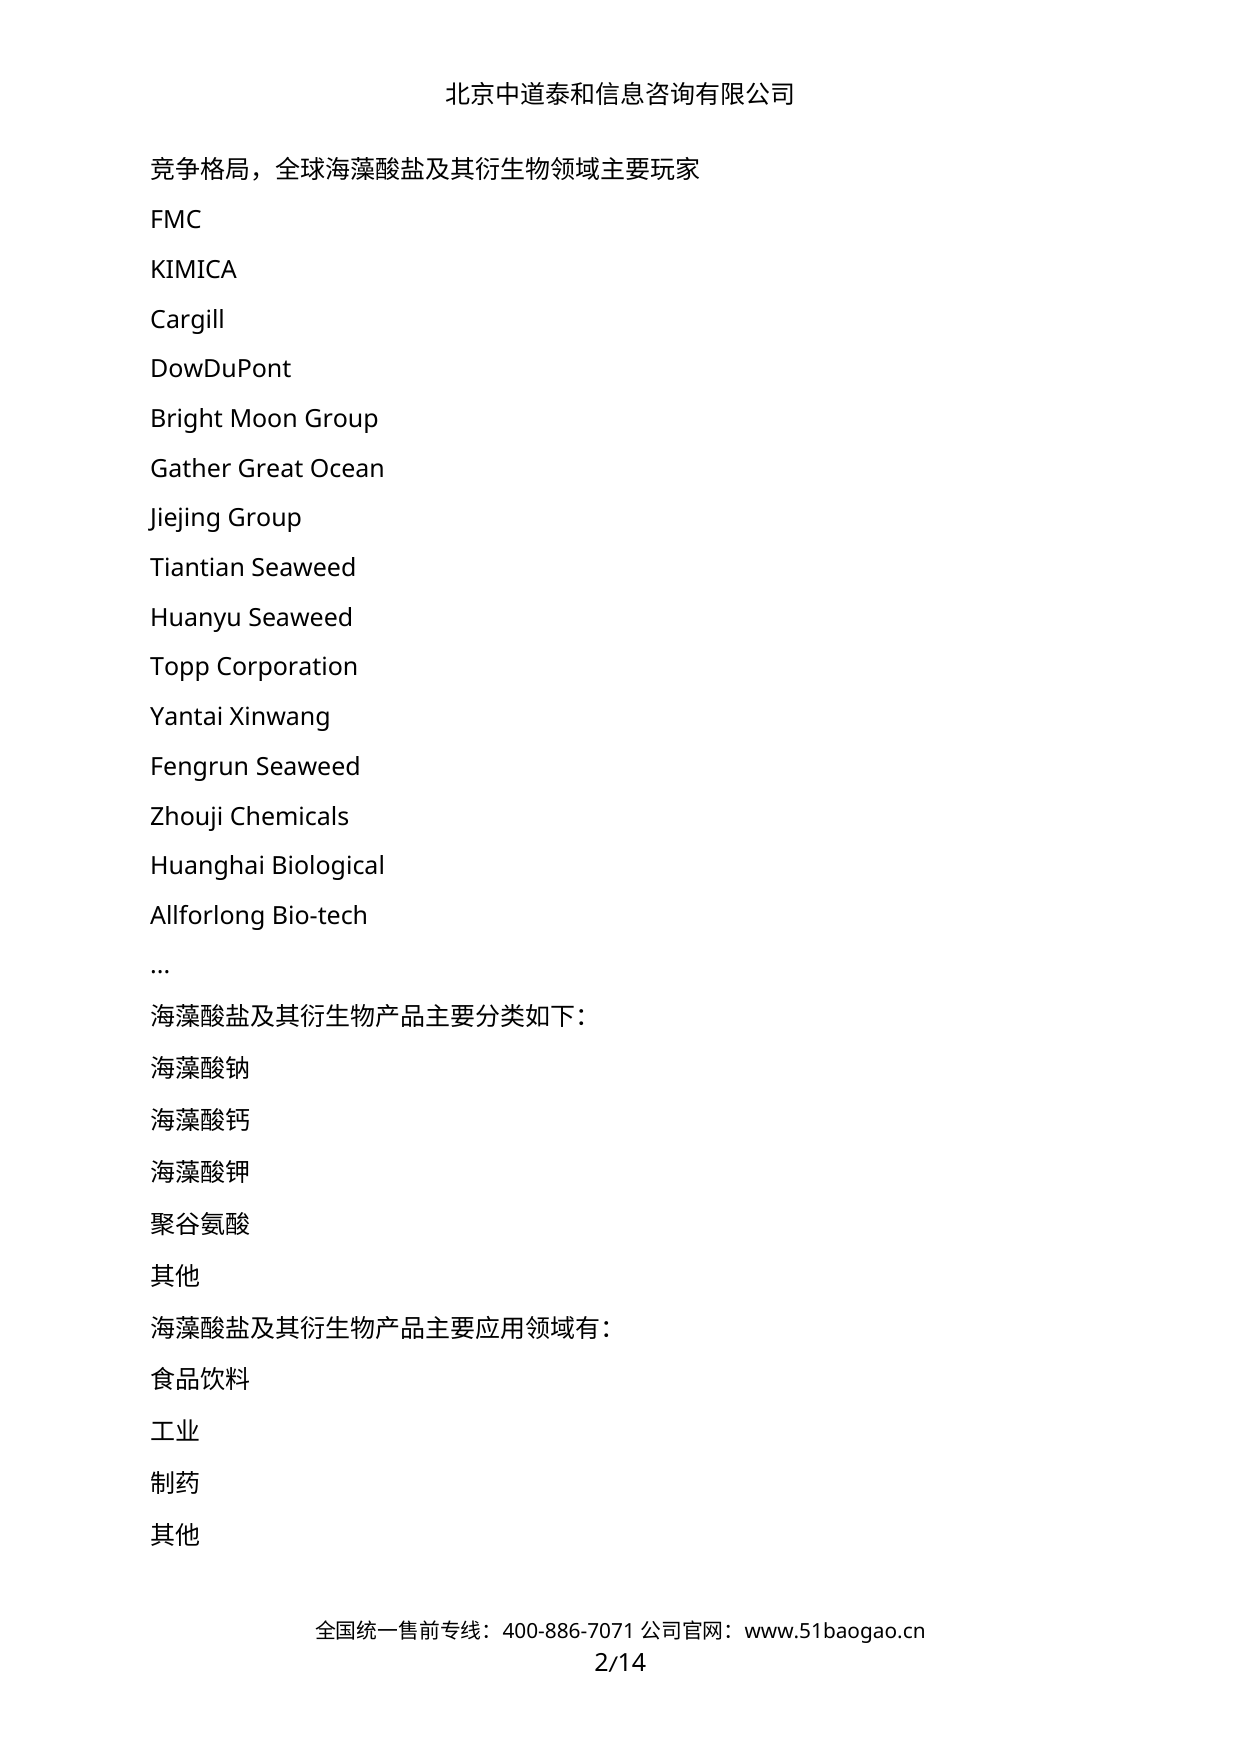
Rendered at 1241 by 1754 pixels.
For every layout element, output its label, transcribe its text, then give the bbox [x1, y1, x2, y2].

text Yantai Xinwang [150, 699, 1090, 733]
text Bright Moon Group [150, 401, 1090, 435]
text 海藻酸钙 [150, 1101, 1090, 1137]
text KIMICA [150, 252, 1090, 286]
text Huanyu Seaweed [150, 599, 1090, 633]
text 制药 [150, 1464, 1090, 1500]
text Huanghai Biological [150, 848, 1090, 882]
text 竞争格局，全球海藻酸盐及其衍生物领域主要玩家 [150, 150, 1090, 186]
text Fengrun Seaweed [150, 748, 1090, 782]
text Zhouji Chemicals [150, 798, 1090, 832]
text Tiantian Seaweed [150, 550, 1090, 584]
text Topp Corporation [150, 649, 1090, 683]
text 海藻酸钠 [150, 1049, 1090, 1085]
text Gather Great Ocean [150, 450, 1090, 484]
text Jiejing Group [150, 500, 1090, 534]
text ... [150, 947, 1090, 981]
text 其他 [150, 1516, 1090, 1552]
text Cargill [150, 301, 1090, 335]
text 海藻酸钾 [150, 1152, 1090, 1189]
text FMC [150, 202, 1090, 236]
text 海藻酸盐及其衍生物产品主要应用领域有： [150, 1308, 1090, 1344]
text Allforlong Bio-tech [150, 897, 1090, 932]
text 其他 [150, 1256, 1090, 1292]
text 聚谷氨酸 [150, 1204, 1090, 1241]
text 工业 [150, 1412, 1090, 1448]
text 食品饮料 [150, 1360, 1090, 1396]
text 海藻酸盐及其衍生物产品主要分类如下： [150, 997, 1090, 1033]
text DowDuPont [150, 351, 1090, 385]
